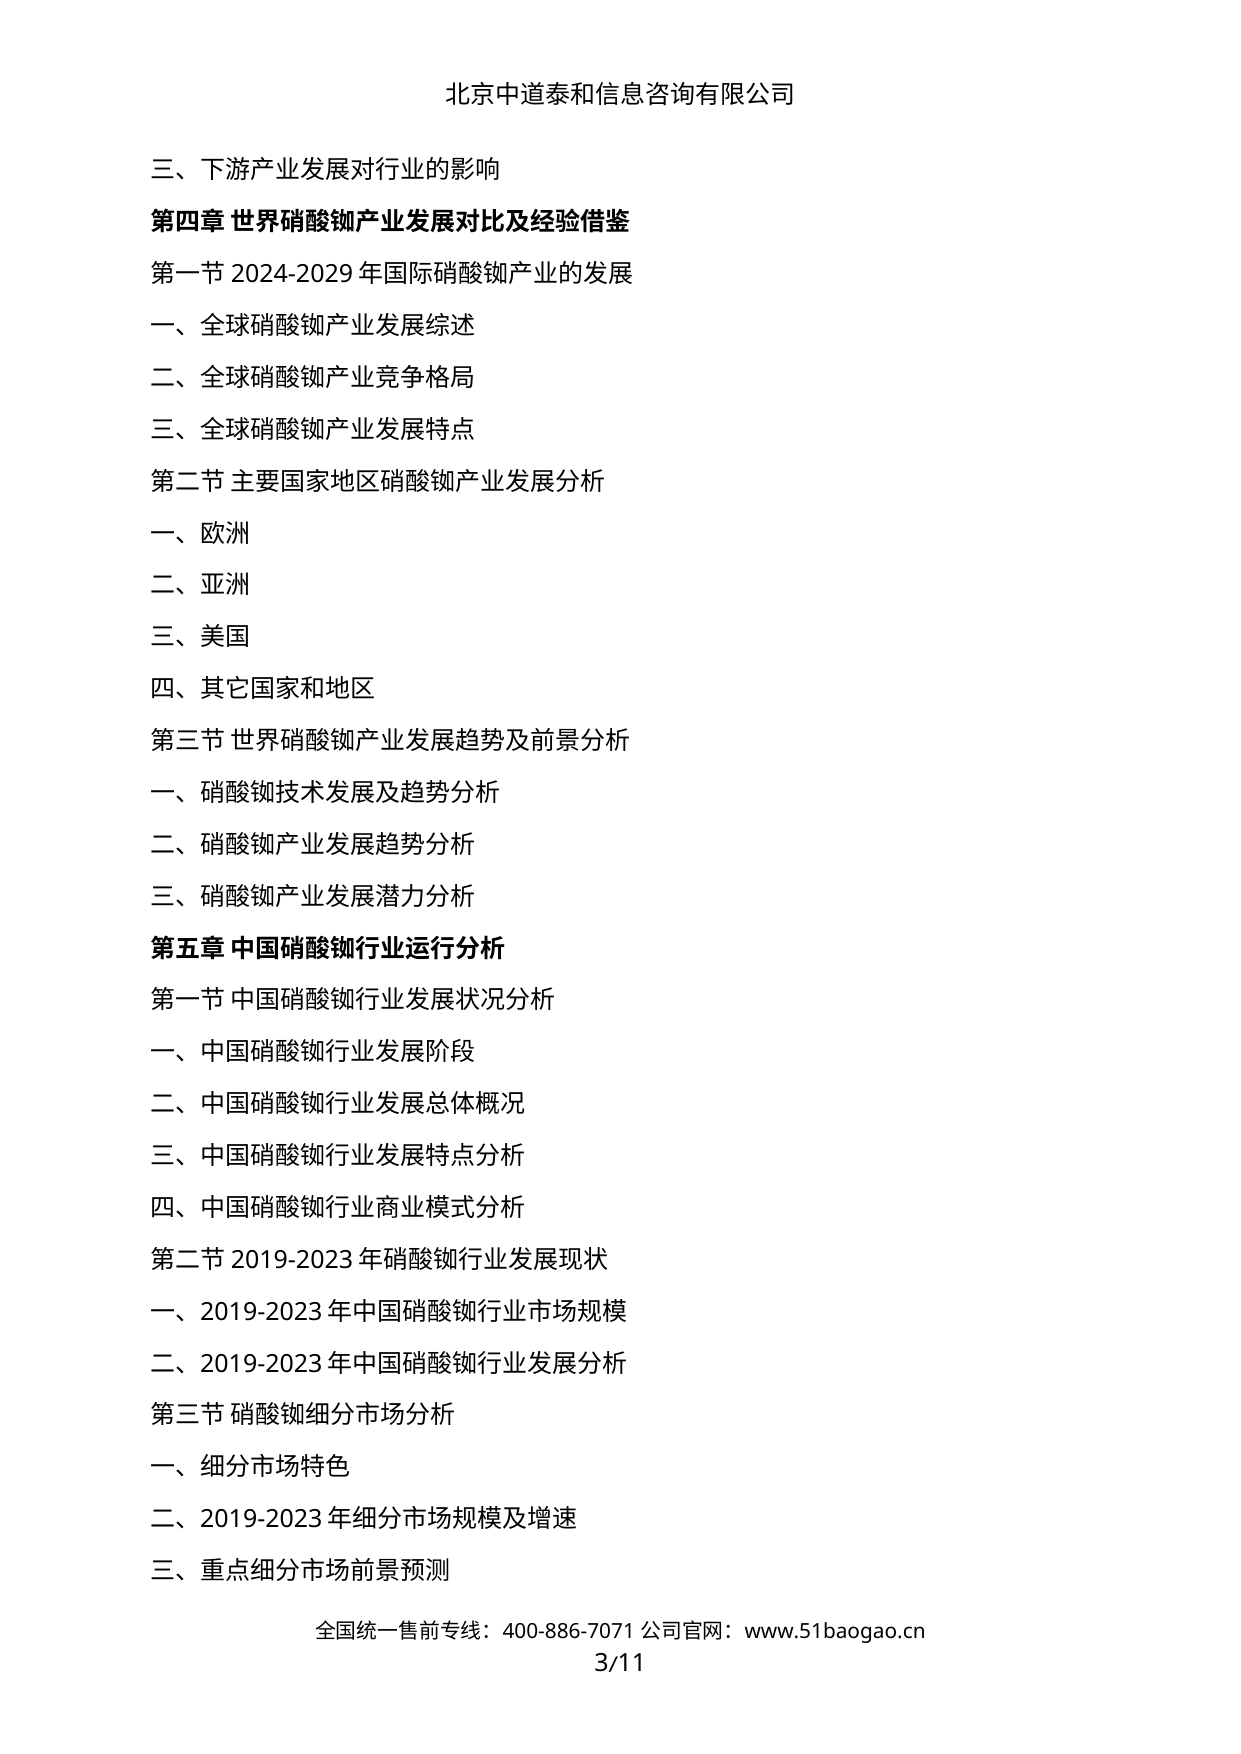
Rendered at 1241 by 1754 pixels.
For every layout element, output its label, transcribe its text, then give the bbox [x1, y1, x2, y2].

text 三、下游产业发展对行业的影响 [150, 150, 1090, 186]
text 二、硝酸铷产业发展趋势分析 [150, 824, 1090, 861]
text 第二节 主要国家地区硝酸铷产业发展分析 [150, 461, 1090, 497]
text 二、全球硝酸铷产业竞争格局 [150, 357, 1090, 394]
text 一、欧洲 [150, 513, 1090, 549]
text 二、亚洲 [150, 565, 1090, 601]
text 一、中国硝酸铷行业发展阶段 [150, 1032, 1090, 1068]
text 一、硝酸铷技术发展及趋势分析 [150, 772, 1090, 809]
text 第三节 世界硝酸铷产业发展趋势及前景分析 [150, 721, 1090, 757]
text 一、细分市场特色 [150, 1447, 1090, 1483]
text 第一节 2024-2029年国际硝酸铷产业的发展 [150, 254, 1090, 290]
text 二、2019-2023年细分市场规模及增速 [150, 1499, 1090, 1535]
text 一、全球硝酸铷产业发展综述 [150, 306, 1090, 342]
text 三、硝酸铷产业发展潜力分析 [150, 876, 1090, 912]
text 三、中国硝酸铷行业发展特点分析 [150, 1136, 1090, 1172]
text 第二节 2019-2023年硝酸铷行业发展现状 [150, 1239, 1090, 1276]
text 三、重点细分市场前景预测 [150, 1551, 1090, 1587]
text 第四章 世界硝酸铷产业发展对比及经验借鉴 [150, 202, 1090, 238]
text 第三节 硝酸铷细分市场分析 [150, 1395, 1090, 1431]
text 四、其它国家和地区 [150, 669, 1090, 705]
text 三、全球硝酸铷产业发展特点 [150, 409, 1090, 446]
text 一、2019-2023年中国硝酸铷行业市场规模 [150, 1291, 1090, 1327]
text 二、2019-2023年中国硝酸铷行业发展分析 [150, 1343, 1090, 1379]
text 三、美国 [150, 617, 1090, 653]
text 二、中国硝酸铷行业发展总体概况 [150, 1084, 1090, 1120]
text 第一节 中国硝酸铷行业发展状况分析 [150, 980, 1090, 1016]
text 四、中国硝酸铷行业商业模式分析 [150, 1187, 1090, 1224]
text 第五章 中国硝酸铷行业运行分析 [150, 928, 1090, 964]
